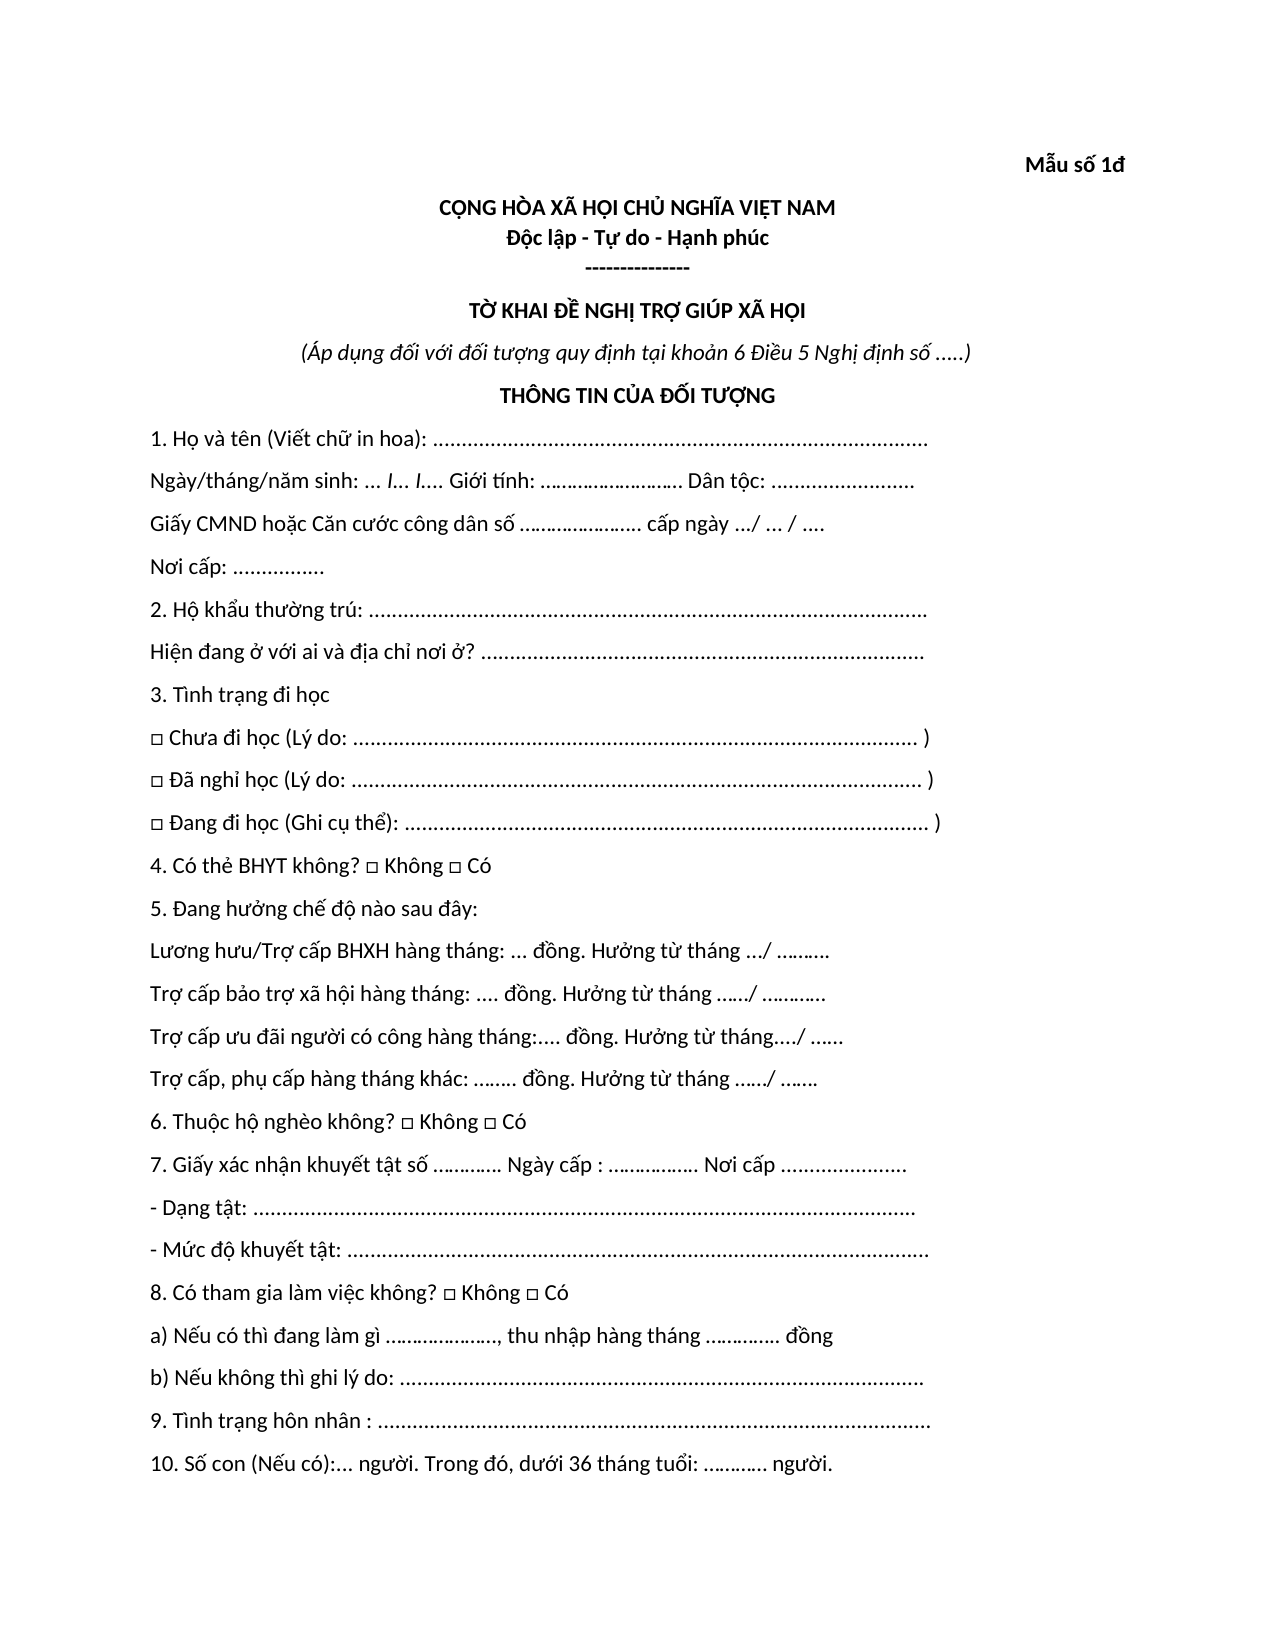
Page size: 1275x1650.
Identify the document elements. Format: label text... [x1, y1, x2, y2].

text THÔNG TIN CỦA ĐỐI TƯỢNG [150, 381, 1125, 409]
text Lương hưu/Trợ cấp BHXH hàng tháng: ... đồng. Hưởng từ tháng .../ ………. [150, 936, 1125, 964]
text Hiện đang ở với ai và địa chỉ nơi ở? ............................................................................. [150, 637, 1125, 666]
text 4. Có thẻ BHYT không? □ Không □ Có [150, 851, 1125, 879]
text Trợ cấp, phụ cấp hàng tháng khác: …….. đồng. Hưởng từ tháng ……/ ……. [150, 1064, 1125, 1093]
text 9. Tình trạng hôn nhân : ................................................................................................ [150, 1406, 1125, 1434]
text TỜ KHAI ĐỀ NGHỊ TRỢ GIÚP XÃ HỘI [150, 296, 1125, 324]
text CỘNG HÒA XÃ HỘI CHỦ NGHĨA VIỆT NAM Độc lập - Tự do - Hạnh phúc --------------- [150, 193, 1125, 281]
text a) Nếu có thì đang làm gì …………………, thu nhập hàng tháng ………….. đồng [150, 1321, 1125, 1349]
text Trợ cấp ưu đãi người có công hàng tháng:.... đồng. Hưởng từ tháng..../ …... [150, 1022, 1125, 1050]
text 6. Thuộc hộ nghèo không? □ Không □ Có [150, 1107, 1125, 1135]
text - Dạng tật: ................................................................................................................... [150, 1193, 1125, 1221]
text 3. Tình trạng đi học [167, 680, 1125, 708]
text 1. Họ và tên (Viết chữ in hoa): ...................................................................................... [150, 424, 1125, 452]
text b) Nếu không thì ghi lý do: ........................................................................................... [150, 1363, 1125, 1392]
text Ngày/tháng/năm sinh: ... I... I.... Giới tính: ……………………… Dân tộc: ......................... [150, 467, 1125, 495]
text □ Đã nghỉ học (Lý do: ................................................................................................... ) [150, 766, 1125, 794]
text □ Đang đi học (Ghi cụ thể): ........................................................................................... ) [150, 808, 1125, 836]
text 8. Có tham gia làm việc không? □ Không □ Có [150, 1278, 1125, 1306]
text Trợ cấp bảo trợ xã hội hàng tháng: .... đồng. Hưởng từ tháng ……/ ………… [150, 979, 1125, 1007]
text 5. Đang hưởng chế độ nào sau đây: [150, 894, 1125, 922]
text (Áp dụng đối với đối tượng quy định tại khoản 6 Điều 5 Nghị định số .....) [150, 338, 1125, 367]
text 2. Hộ khẩu thường trú: ................................................................................................. [167, 595, 1125, 623]
text □ Chưa đi học (Lý do: .................................................................................................. ) [150, 723, 1125, 751]
text 7. Giấy xác nhận khuyết tật số …………. Ngày cấp : …………….. Nơi cấp ...................... [150, 1150, 1125, 1178]
text Giấy CMND hoặc Căn cước công dân số ………………….. cấp ngày .../ ... / .... [150, 509, 1125, 537]
text Nơi cấp: ................ [150, 552, 1125, 580]
text Mẫu số 1đ [150, 150, 1125, 178]
text - Mức độ khuyết tật: ..................................................................................................... [150, 1235, 1125, 1263]
text 10. Số con (Nếu có):... người. Trong đó, dưới 36 tháng tuổi: ………… người. [150, 1449, 1125, 1477]
